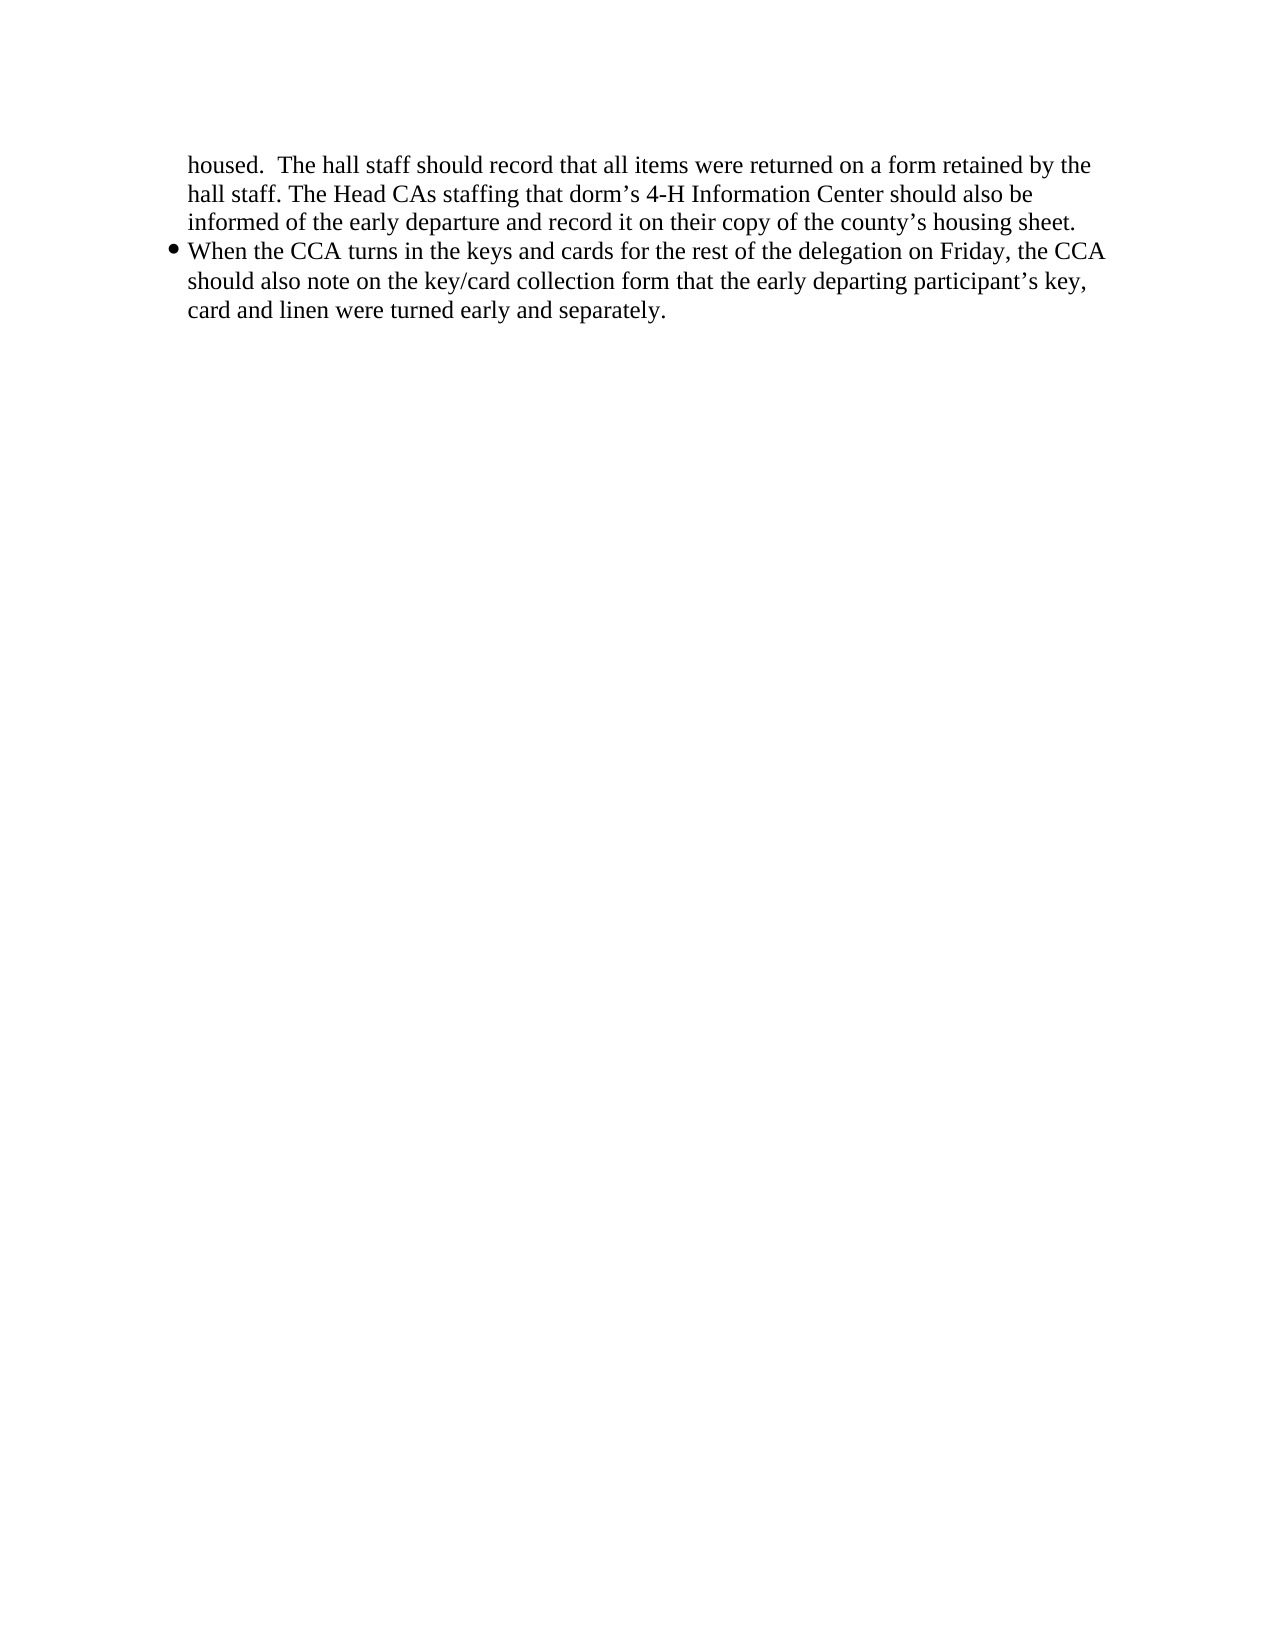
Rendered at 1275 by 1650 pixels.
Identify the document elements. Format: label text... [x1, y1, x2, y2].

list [169, 150, 1125, 236]
list When the CCA turns in the keys and cards for the rest of the delegation on Friday, the CCA should also note on the key/card collection form that the early departing participant’s key, card and linen were turned early and separately. [169, 236, 1125, 323]
